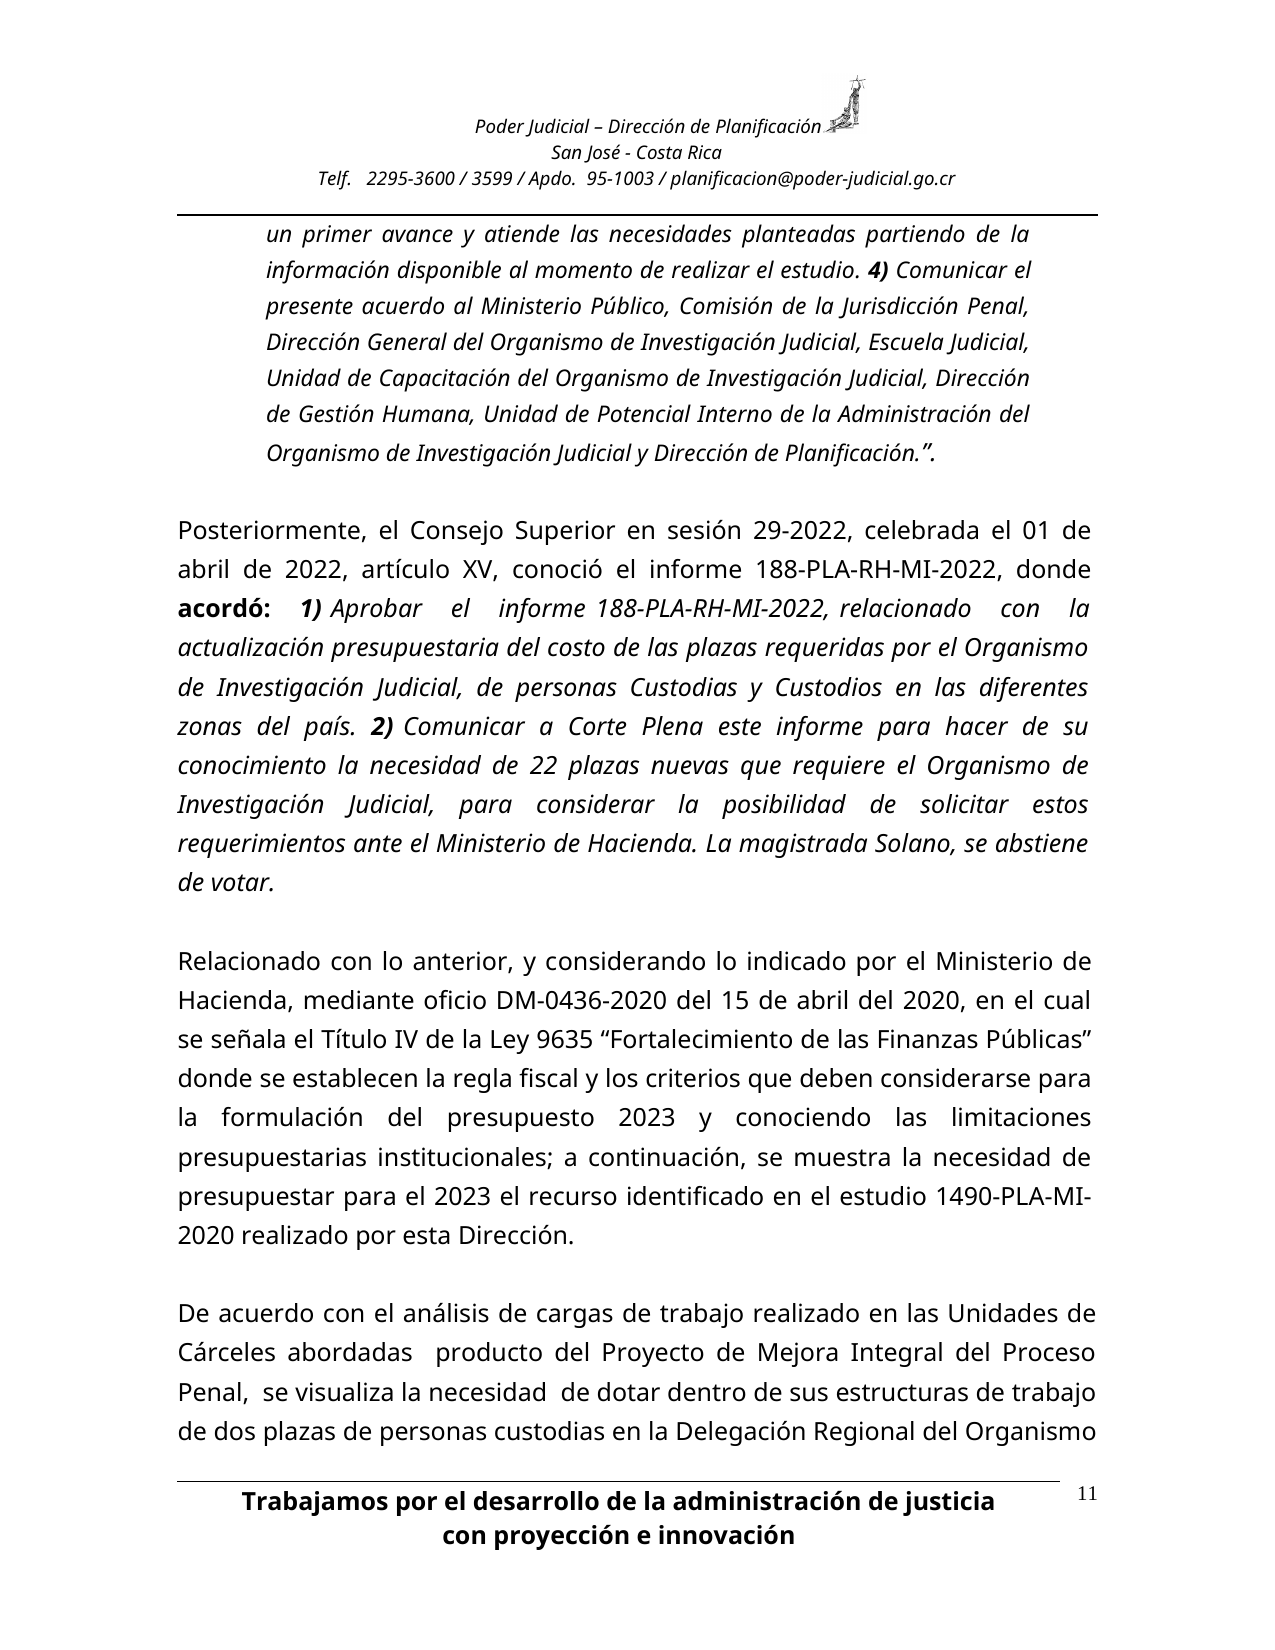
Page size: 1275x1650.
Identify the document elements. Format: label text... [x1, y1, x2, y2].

picture [821, 73, 867, 134]
text Relacionado con lo anterior, y considerando lo indicado por el Ministerio de Hacienda, mediante oficio DM-0436-2020 del 15 de abril del 2020, en el cual se señala el Título IV de la Ley 9635 “Fortalecimiento de las Finanzas Públicas” donde se establecen la regla fiscal y los criterios que deben considerarse para la formulación del presupuesto 2023 y conociendo las limitaciones presupuestarias institucionales; a continuación, se muestra la necesidad de presupuestar para el 2023 el recurso identificado en el estudio 1490-PLA-MI-2020 realizado por esta Dirección. [177, 943, 1093, 1252]
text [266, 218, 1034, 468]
text Posteriormente, el Consejo Superior en sesión 29-2022, celebrada el 01 de abril de 2022, artículo XV, conoció el informe 188-PLA-RH-MI-2022, donde acordó: 1) Aprobar el informe 188-PLA-RH-MI-2022, relacionado con la actualización presupuestaria del costo de las plazas requeridas por el Organismo de Investigación Judicial, de personas Custodias y Custodios en las diferentes zonas del país. 2) Comunicar a Corte Plena este informe para hacer de su conocimiento la necesidad de 22 plazas nuevas que requiere el Organismo de Investigación Judicial, para considerar la posibilidad de solicitar estos requerimientos ante el Ministerio de Hacienda. La magistrada Solano, se abstiene de votar. [177, 512, 1093, 899]
